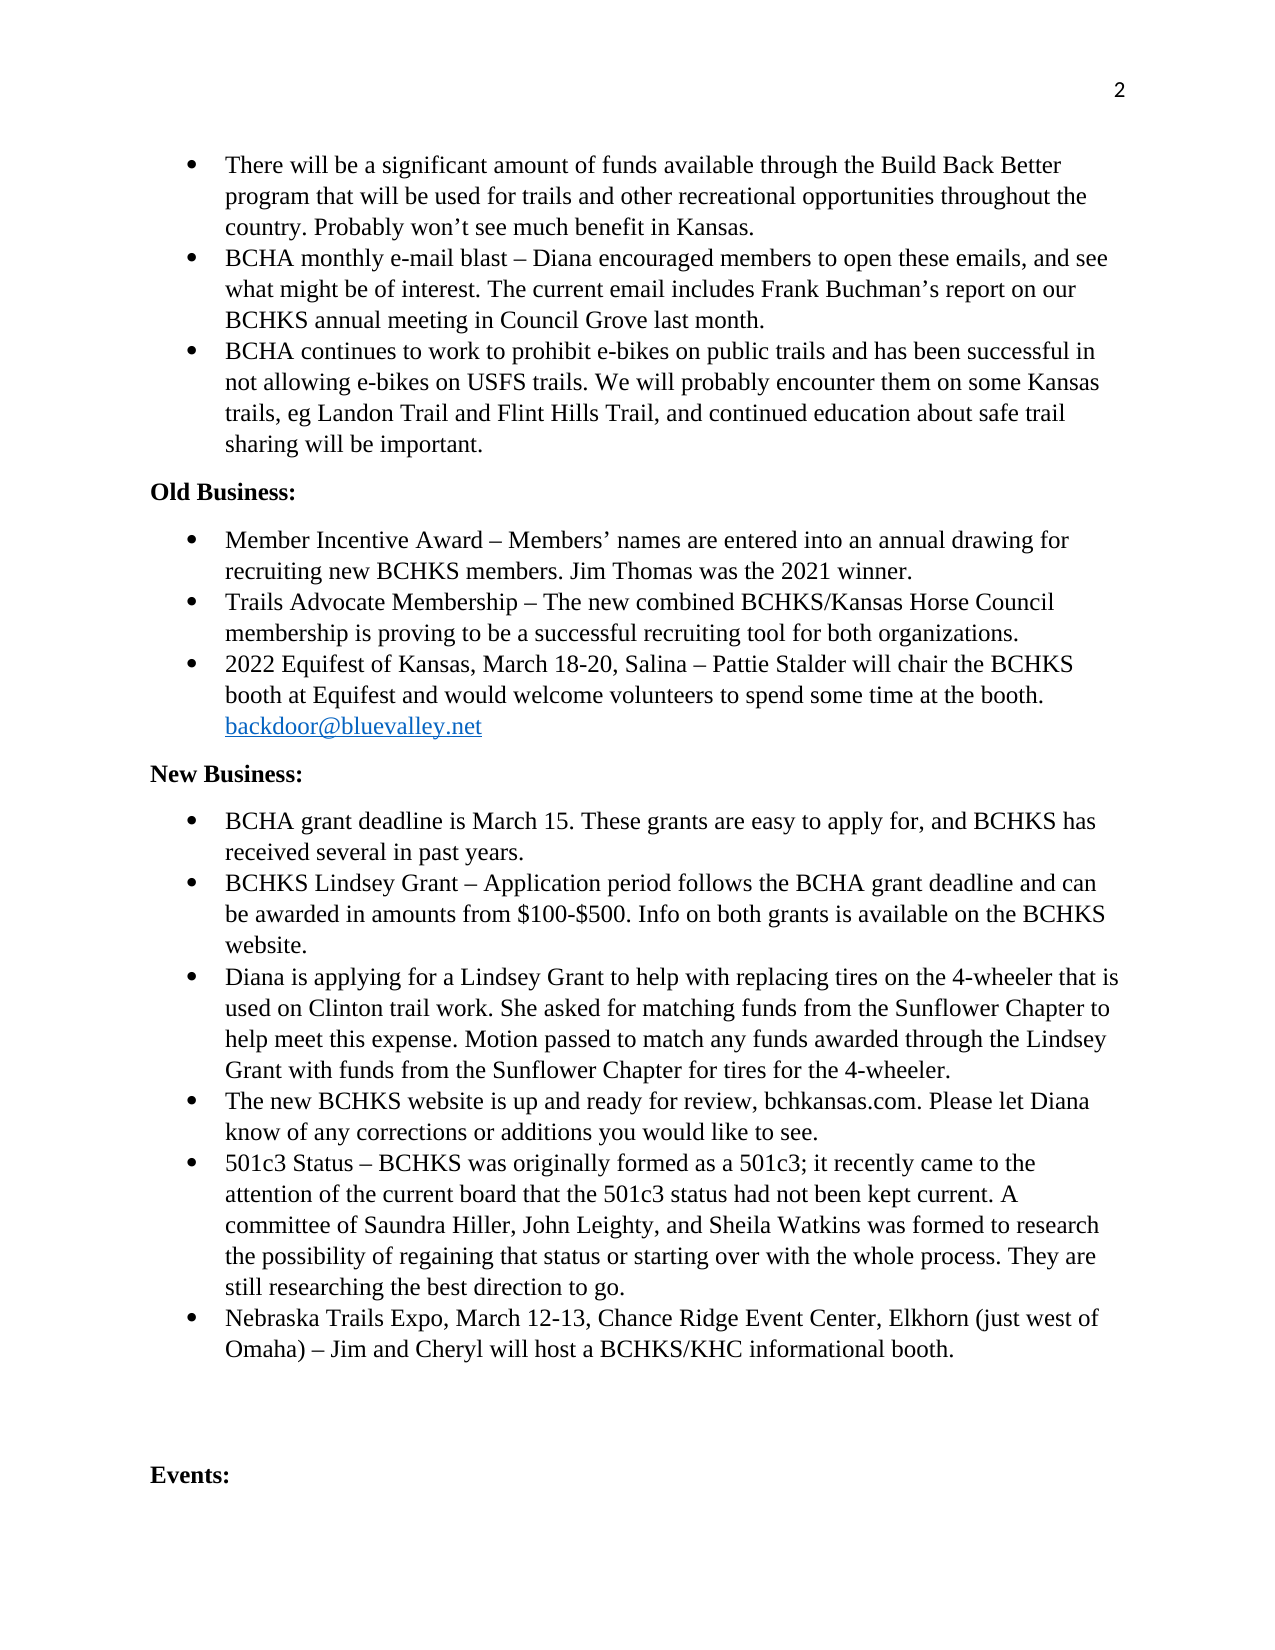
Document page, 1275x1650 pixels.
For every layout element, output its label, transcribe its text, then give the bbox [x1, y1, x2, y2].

list Trails Advocate Membership – The new combined BCHKS/Kansas Horse Council membership is proving to be a successful recruiting tool for both organizations. [187, 587, 1125, 647]
list Diana is applying for a Lindsey Grant to help with replacing tires on the 4-wheeler that is used on Clinton trail work. She asked for matching funds from the Sunflower Chapter to help meet this expense. Motion passed to match any funds awarded through the Lindsey Grant with funds from the Sunflower Chapter for tires for the 4-wheeler. [187, 962, 1125, 1083]
list Nebraska Trails Expo, March 12-13, Chance Ridge Event Center, Elkhorn (just west of Omaha) – Jim and Cheryl will host a BCHKS/KHC informational booth. [187, 1303, 1125, 1363]
list There will be a significant amount of funds available through the Build Back Better program that will be used for trails and other recreational opportunities throughout the country. Probably won’t see much benefit in Kansas. [187, 150, 1125, 241]
list The new BCHKS website is up and ready for review, bchkansas.com. Please let Diana know of any corrections or additions you would like to see. [187, 1086, 1125, 1146]
list 501c3 Status – BCHKS was originally formed as a 501c3; it recently came to the attention of the current board that the 501c3 status had not been kept current. A committee of Saundra Hiller, John Leighty, and Sheila Watkins was formed to research the possibility of regaining that status or starting over with the whole process. They are still researching the best direction to go. [187, 1148, 1125, 1301]
list BCHA monthly e-mail blast – Diana encouraged members to open these emails, and see what might be of interest. The current email includes Frank Buchman’s report on our BCHKS annual meeting in Council Grove last month. [187, 243, 1125, 334]
list BCHA continues to work to prohibit e-bikes on public trails and has been successful in not allowing e-bikes on USFS trails. We will probably encounter them on some Kansas trails, eg Landon Trail and Flint Hills Trail, and continued education about safe trail sharing will be important. [187, 336, 1125, 458]
list BCHA grant deadline is March 15. These grants are easy to apply for, and BCHKS has received several in past years. [187, 806, 1125, 866]
list 2022 Equifest of Kansas, March 18-20, Salina – Pattie Stalder will chair the BCHKS booth at Equifest and would welcome volunteers to spend some time at the booth. backdoor@bluevalley.net [187, 649, 1125, 740]
text New Business: [150, 759, 1125, 787]
text Old Business: [150, 477, 1125, 506]
list BCHKS Lindsey Grant – Application period follows the BCHA grant deadline and can be awarded in amounts from $100-$500. Info on both grants is available on the BCHKS website. [187, 868, 1125, 959]
list Events: [150, 1461, 1125, 1489]
list Member Incentive Award – Members’ names are entered into an annual drawing for recruiting new BCHKS members. Jim Thomas was the 2021 winner. [187, 525, 1125, 584]
